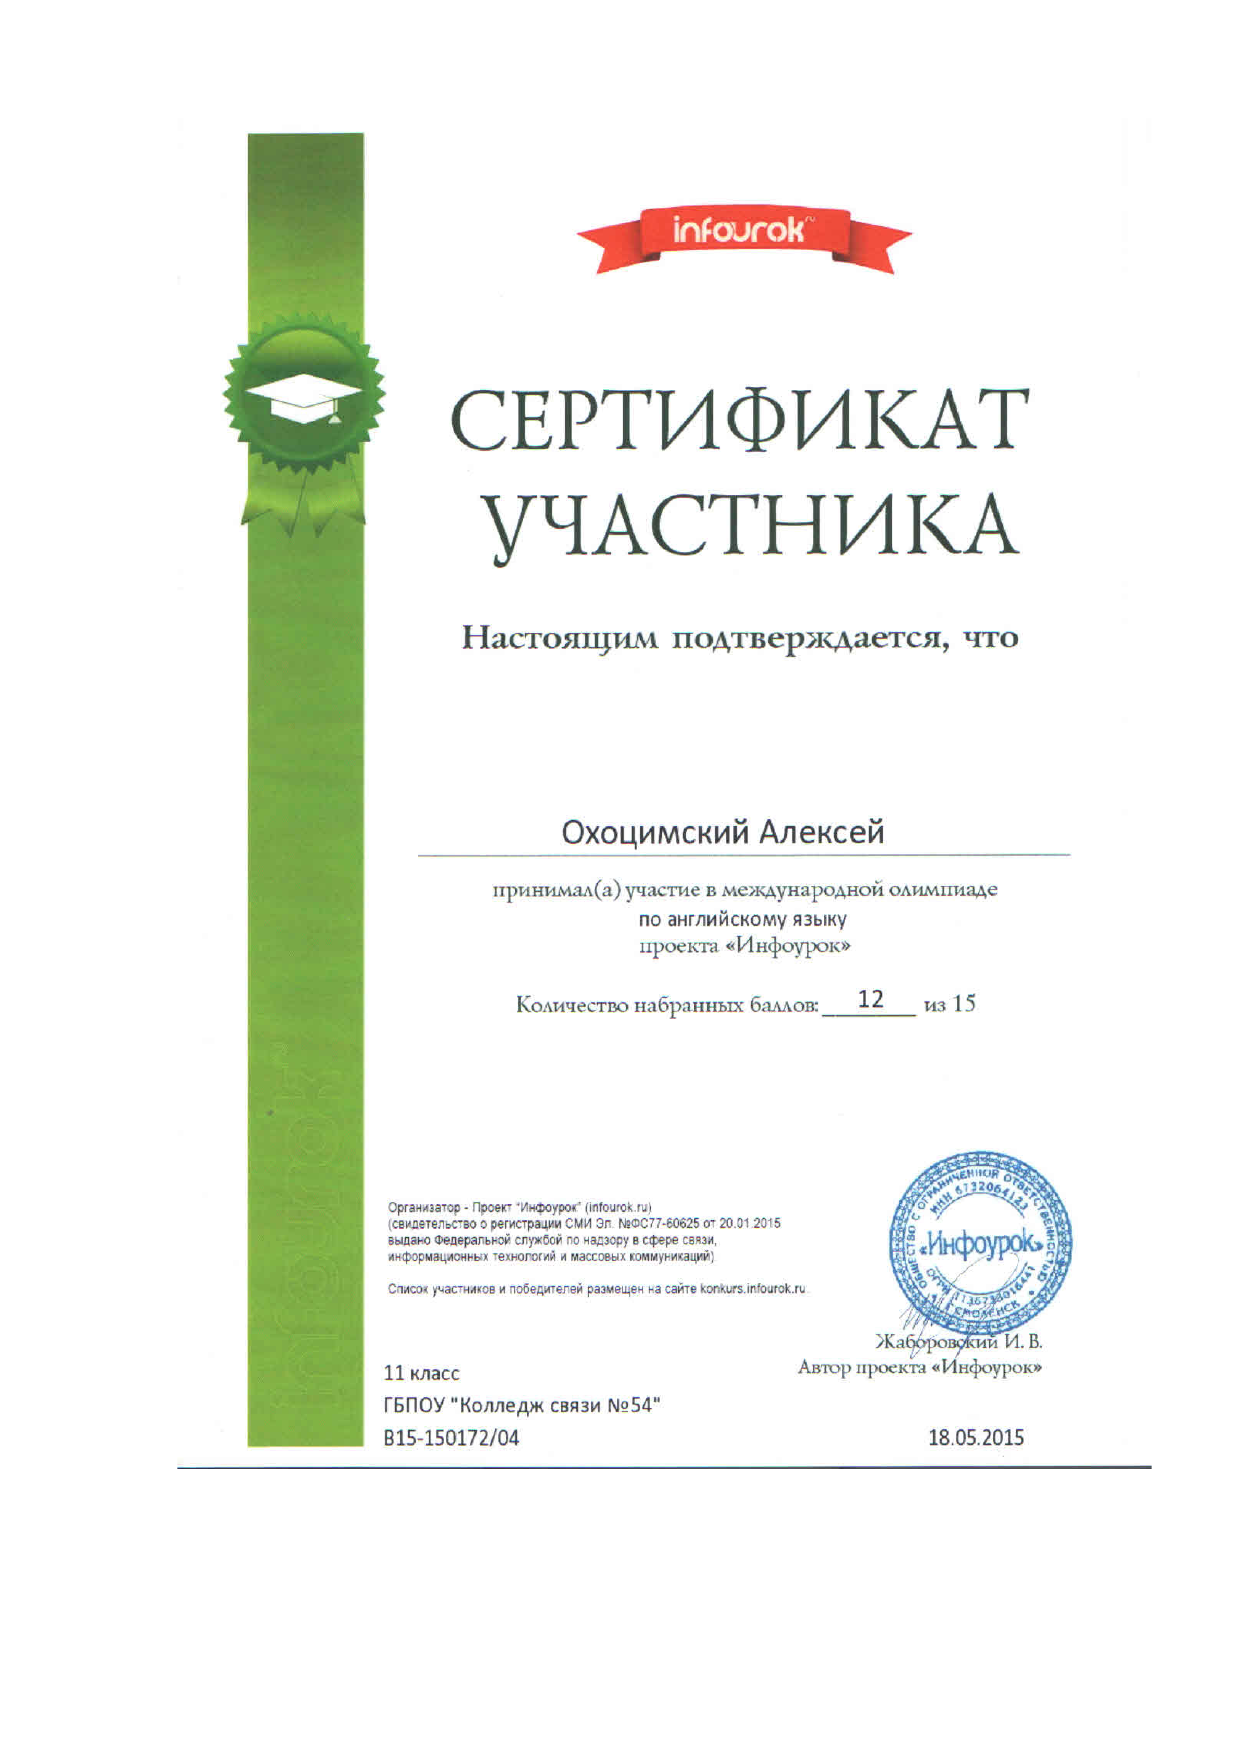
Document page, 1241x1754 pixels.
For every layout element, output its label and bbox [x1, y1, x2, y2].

picture [177, 118, 1152, 1469]
